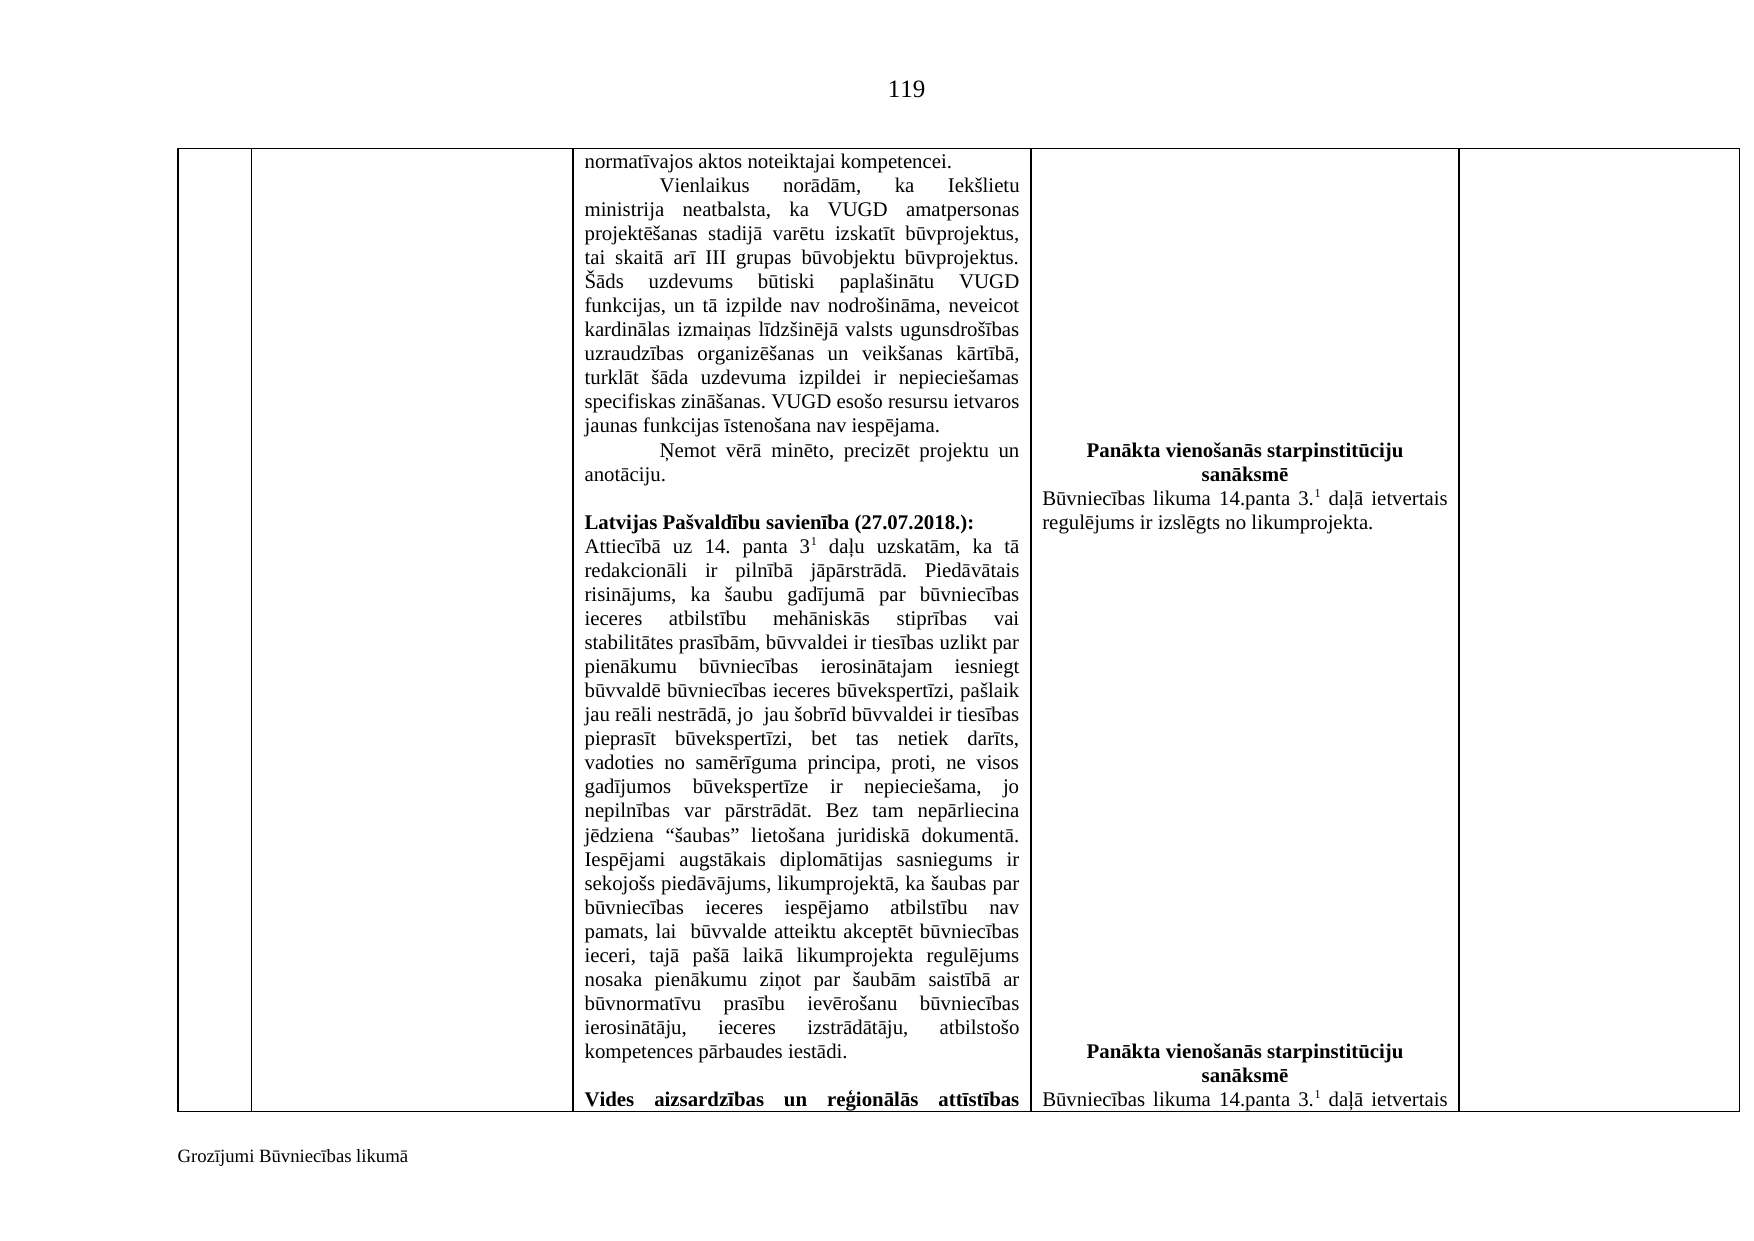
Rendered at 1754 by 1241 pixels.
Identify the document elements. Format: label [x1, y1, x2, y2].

table_cell [252, 149, 572, 1111]
table_cell [179, 149, 251, 1111]
table_cell [1032, 149, 1458, 1111]
table_cell [574, 149, 1030, 1111]
table_cell [1460, 149, 1739, 1111]
